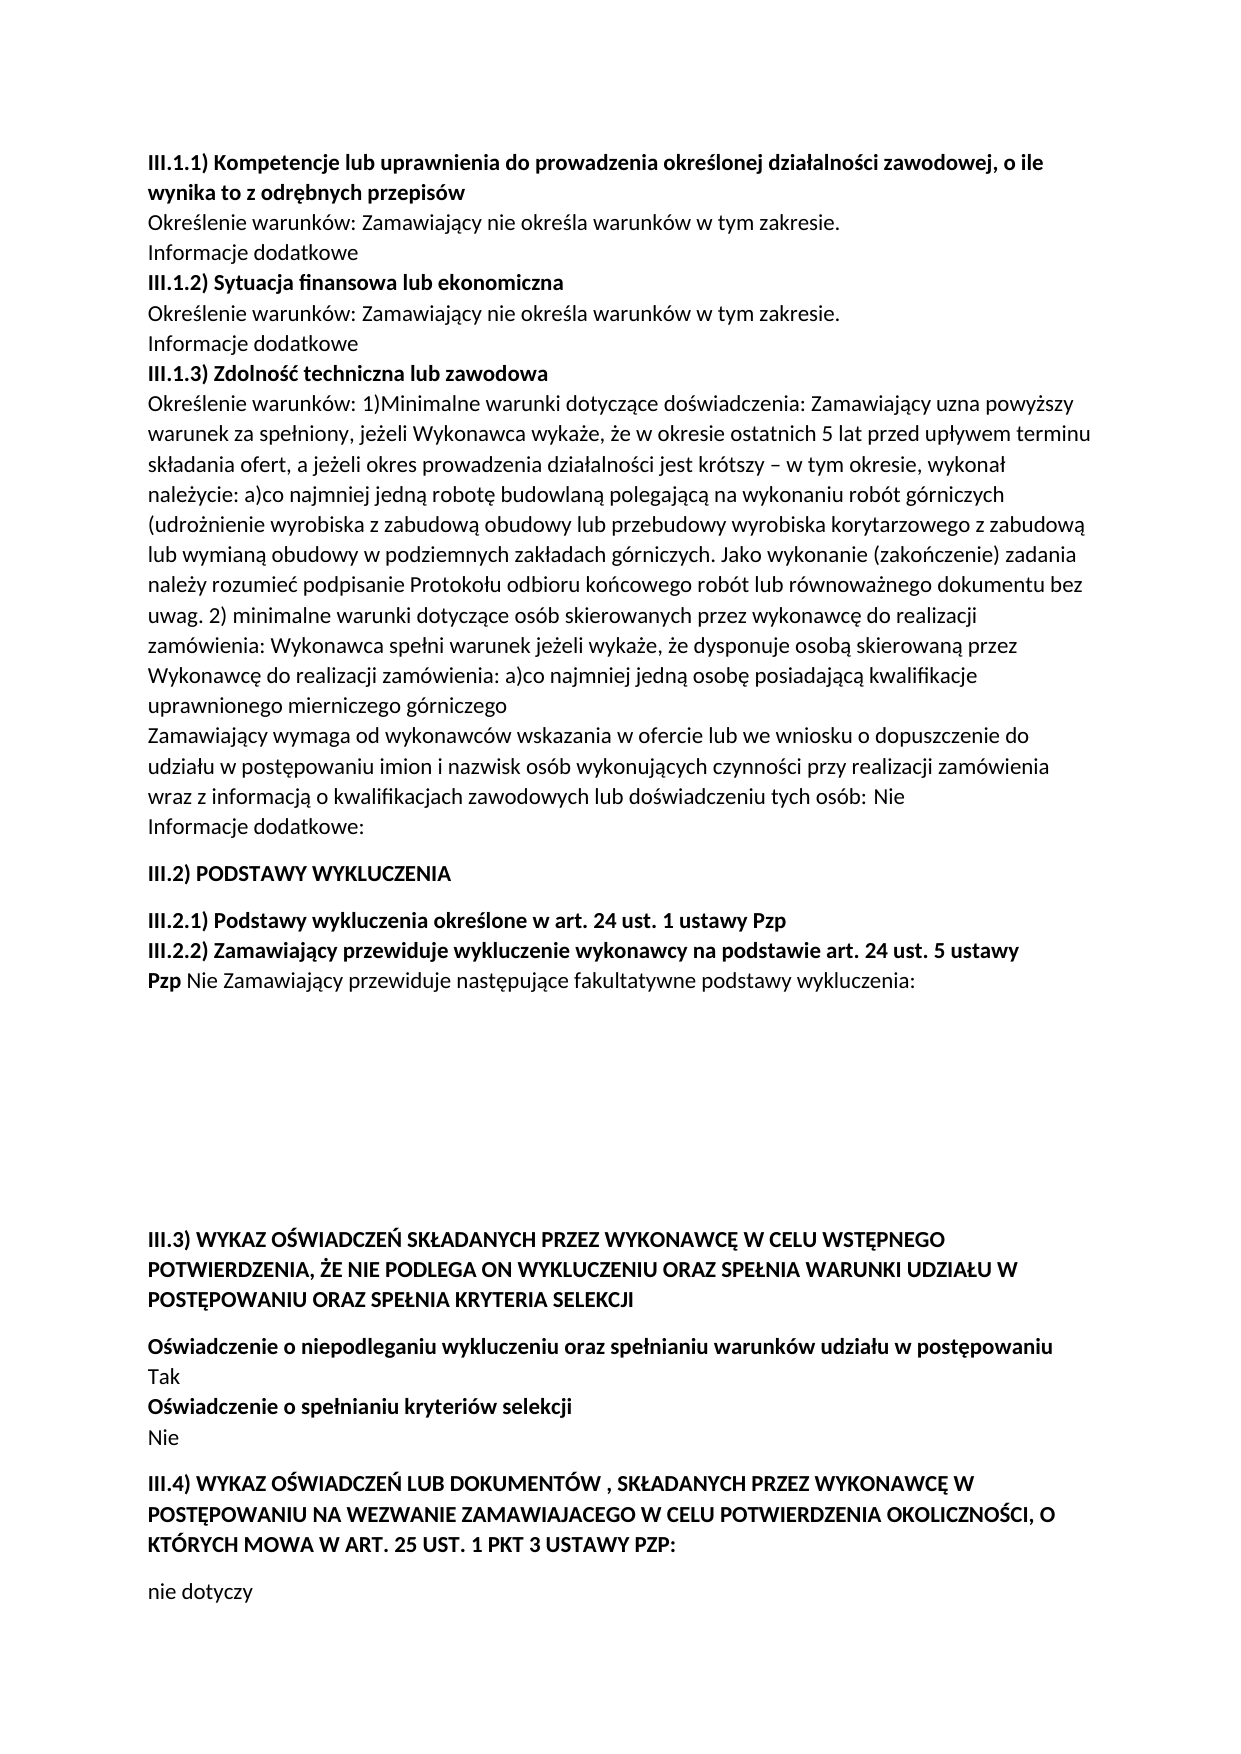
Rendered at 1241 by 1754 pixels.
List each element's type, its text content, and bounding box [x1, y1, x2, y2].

text Oświadczenie o niepodleganiu wykluczeniu oraz spełnianiu warunków udziału w postępowaniu Tak Oświadczenie o spełnianiu kryteriów selekcji Nie [148, 1332, 1093, 1451]
text III.1.1) Kompetencje lub uprawnienia do prowadzenia określonej działalności zawodowej, o ile wynika to z odrębnych przepisów Określenie warunków: Zamawiający nie określa warunków w tym zakresie. Informacje dodatkowe III.1.2) Sytuacja finansowa lub ekonomiczna Określenie warunków: Zamawiający nie określa warunków w tym zakresie. Informacje dodatkowe III.1.3) Zdolność techniczna lub zawodowa Określenie warunków: 1)Minimalne warunki dotyczące doświadczenia: Zamawiający uzna powyższy warunek za spełniony, jeżeli Wykonawca wykaże, że w okresie ostatnich 5 lat przed upływem terminu składania ofert, a jeżeli okres prowadzenia działalności jest krótszy – w tym okresie, wykonał należycie: a)co najmniej jedną robotę budowlaną polegającą na wykonaniu robót górniczych (udrożnienie wyrobiska z zabudową obudowy lub przebudowy wyrobiska korytarzowego z zabudową lub wymianą obudowy w podziemnych zakładach górniczych. Jako wykonanie (zakończenie) zadania należy rozumieć podpisanie Protokołu odbioru końcowego robót lub równoważnego dokumentu bez uwag. 2) minimalne warunki dotyczące osób skierowanych przez wykonawcę do realizacji zamówienia: Wykonawca spełni warunek jeżeli wykaże, że dysponuje osobą skierowaną przez Wykonawcę do realizacji zamówienia: a)co najmniej jedną osobę posiadającą kwalifikacje uprawnionego mierniczego górniczego Zamawiający wymaga od wykonawców wskazania w ofercie lub we wniosku o dopuszczenie do udziału w postępowaniu imion i nazwisk osób wykonujących czynności przy realizacji zamówienia wraz z informacją o kwalifikacjach zawodowych lub doświadczeniu tych osób: Nie Informacje dodatkowe: [148, 148, 1093, 840]
text III.2) PODSTAWY WYKLUCZENIA [148, 859, 1093, 887]
text nie dotyczy [148, 1577, 1093, 1605]
text III.4) WYKAZ OŚWIADCZEŃ LUB DOKUMENTÓW , SKŁADANYCH PRZEZ WYKONAWCĘ W POSTĘPOWANIU NA WEZWANIE ZAMAWIAJACEGO W CELU POTWIERDZENIA OKOLICZNOŚCI, O KTÓRYCH MOWA W ART. 25 UST. 1 PKT 3 USTAWY PZP: [148, 1469, 1093, 1558]
text III.3) WYKAZ OŚWIADCZEŃ SKŁADANYCH PRZEZ WYKONAWCĘ W CELU WSTĘPNEGO POTWIERDZENIA, ŻE NIE PODLEGA ON WYKLUCZENIU ORAZ SPEŁNIA WARUNKI UDZIAŁU W POSTĘPOWANIU ORAZ SPEŁNIA KRYTERIA SELEKCJI [148, 1225, 1093, 1313]
text III.2.1) Podstawy wykluczenia określone w art. 24 ust. 1 ustawy Pzp III.2.2) Zamawiający przewiduje wykluczenie wykonawcy na podstawie art. 24 ust. 5 ustawy Pzp Nie Zamawiający przewiduje następujące fakultatywne podstawy wykluczenia: [148, 906, 1093, 1206]
